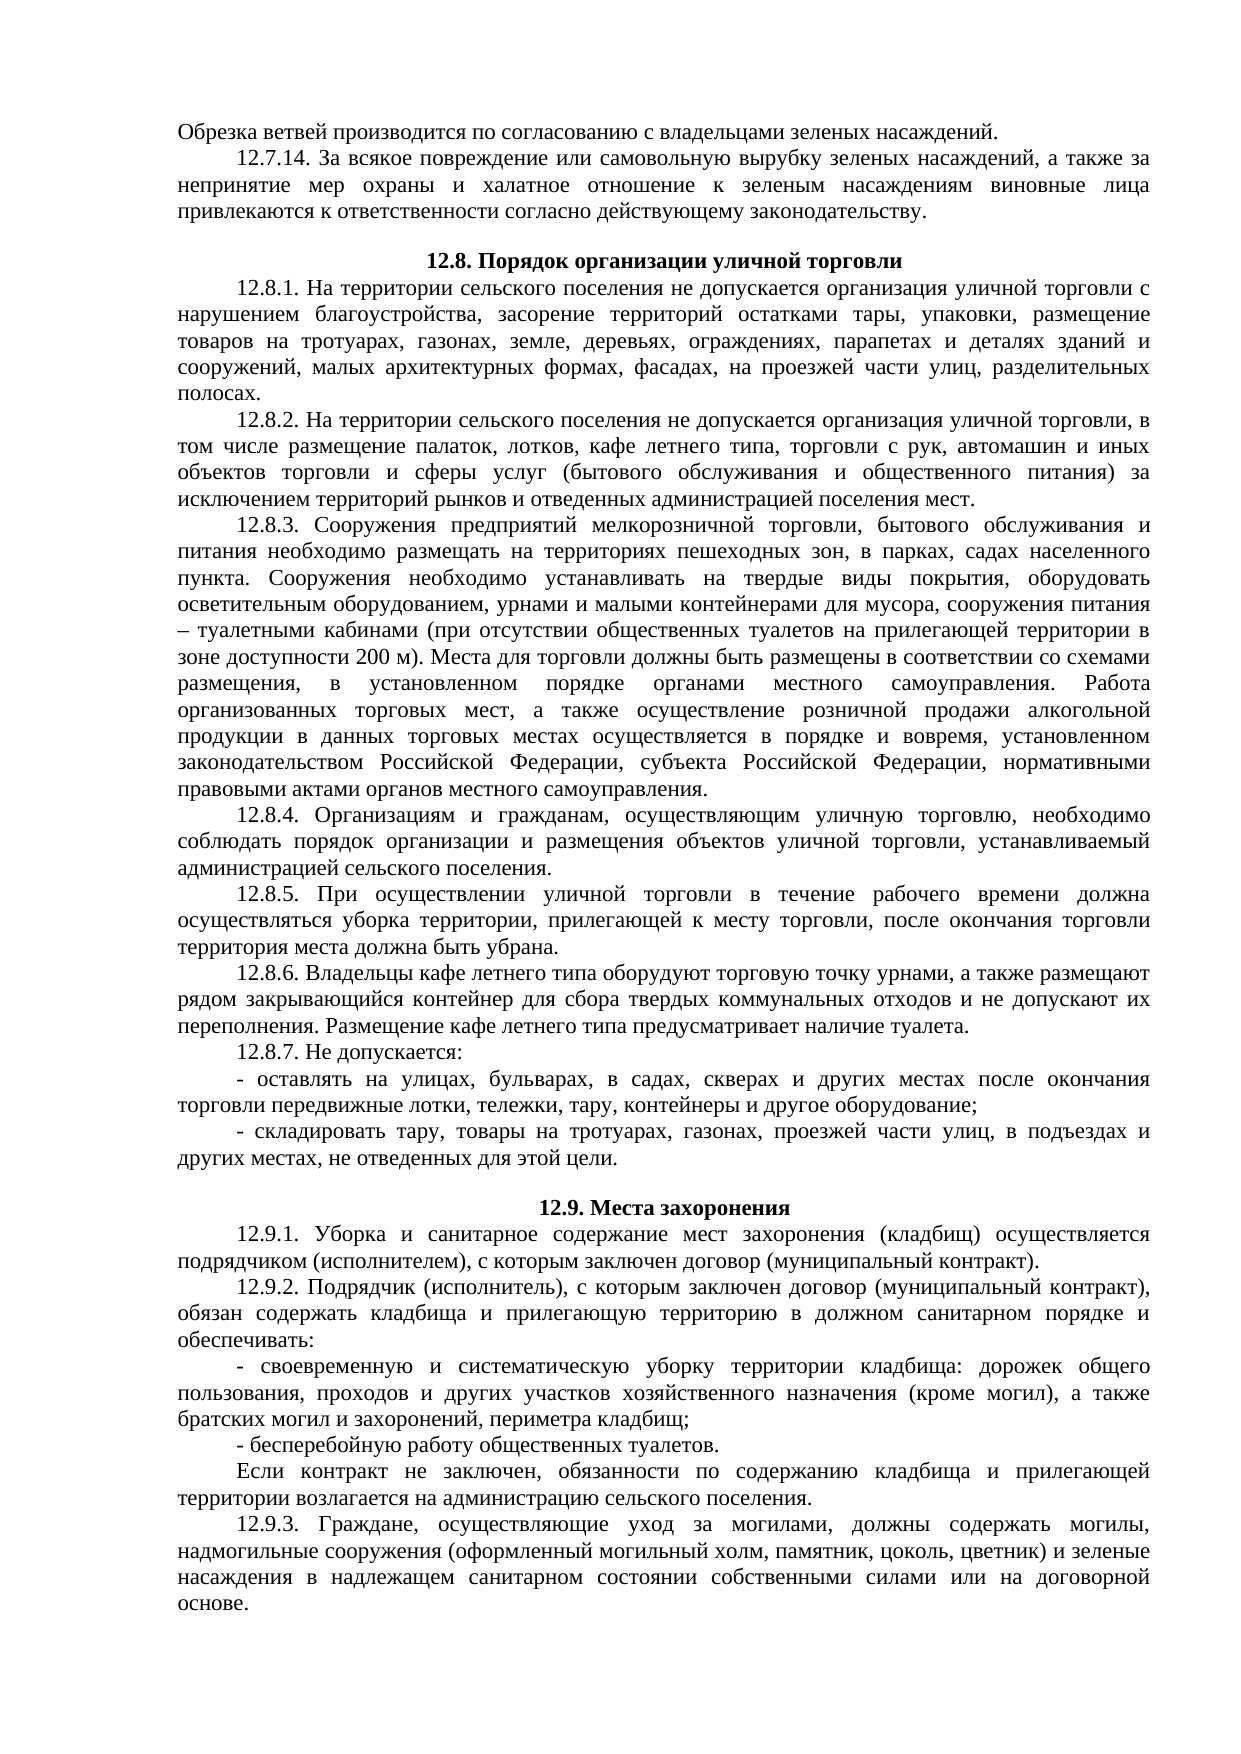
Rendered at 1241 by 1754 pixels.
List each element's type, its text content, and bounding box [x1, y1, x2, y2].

text 12.8.1. На территории сельского поселения не допускается организация уличной торговли с нарушением благоустройства, засорение территорий остатками тары, упаковки, размещение товаров на тротуарах, газонах, земле, деревьях, ограждениях, парапетах и деталях зданий и сооружений, малых архитектурных формах, фасадах, на проезжей части улиц, разделительных полосах. [177, 274, 1152, 406]
text - своевременную и систематическую уборку территории кладбища: дорожек общего пользования, проходов и других участков хозяйственного назначения (кроме могил), а также братских могил и захоронений, периметра кладбищ; [177, 1352, 1152, 1431]
text 12.7.14. За всякое повреждение или самовольную вырубку зеленых насаждений, а также за непринятие мер охраны и халатное отношение к зеленым насаждениям виновные лица привлекаются к ответственности согласно действующему законодательству. [177, 144, 1152, 223]
text 12.8.2. На территории сельского поселения не допускается организация уличной торговли, в том числе размещение палаток, лотков, кафе летнего типа, торговли с рук, автомашин и иных объектов торговли и сферы услуг (бытового обслуживания и общественного питания) за исключением территорий рынков и отведенных администрацией поселения мест. [177, 406, 1152, 511]
text Если контракт не заключен, обязанности по содержанию кладбища и прилегающей территории возлагается на администрацию сельского поселения. [177, 1458, 1152, 1510]
text 12.8.3. Сооружения предприятий мелкорозничной торговли, бытового обслуживания и питания необходимо размещать на территориях пешеходных зон, в парках, садах населенного пункта. Сооружения необходимо устанавливать на твердые виды покрытия, оборудовать осветительным оборудованием, урнами и малыми контейнерами для мусора, сооружения питания – туалетными кабинами (при отсутствии общественных туалетов на прилегающей территории в зоне доступности 200 м). Места для торговли должны быть размещены в соответствии со схемами размещения, в установленном порядке органами местного самоуправления. Работа организованных торговых мест, а также осуществление розничной продажи алкогольной продукции в данных торговых местах осуществляется в порядке и вовремя, установленном законодательством Российской Федерации, субъекта Российской Федерации, нормативными правовыми актами органов местного самоуправления. [177, 511, 1152, 801]
text - бесперебойную работу общественных туалетов. [177, 1431, 1152, 1458]
text 12.8.5. При осуществлении уличной торговли в течение рабочего времени должна осуществляться уборка территории, прилегающей к месту торговли, после окончания торговли территория места должна быть убрана. [177, 880, 1152, 959]
text 12.8.4. Организациям и гражданам, осуществляющим уличную торговлю, необходимо соблюдать порядок организации и размещения объектов уличной торговли, устанавливаемый администрацией сельского поселения. [177, 801, 1152, 880]
text 12.9.1. Уборка и санитарное содержание мест захоронения (кладбищ) осуществляется подрядчиком (исполнителем), с которым заключен договор (муниципальный контракт). [177, 1220, 1152, 1273]
text 12.8. Порядок организации уличной торговли [177, 248, 1152, 274]
text 12.9.2. Подрядчик (исполнитель), с которым заключен договор (муниципальный контракт), обязан содержать кладбища и прилегающую территорию в должном санитарном порядке и обеспечивать: [177, 1273, 1152, 1352]
text - оставлять на улицах, бульварах, в садах, скверах и других местах после окончания торговли передвижные лотки, тележки, тару, контейнеры и другое оборудование; [177, 1064, 1152, 1117]
text 12.9.3. Граждане, осуществляющие уход за могилами, должны содержать могилы, надмогильные сооружения (оформленный могильный холм, памятник, цоколь, цветник) и зеленые насаждения в надлежащем санитарном состоянии собственными силами или на договорной основе. [177, 1510, 1152, 1616]
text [177, 118, 1152, 144]
text 12.8.7. Не допускается: [177, 1038, 1152, 1064]
text - складировать тару, товары на тротуарах, газонах, проезжей части улиц, в подъездах и других местах, не отведенных для этой цели. [177, 1117, 1152, 1170]
text 12.8.6. Владельцы кафе летнего типа оборудуют торговую точку урнами, а также размещают рядом закрывающийся контейнер для сбора твердых коммунальных отходов и не допускают их переполнения. Размещение кафе летнего типа предусматривает наличие туалета. [177, 959, 1152, 1038]
text 12.9. Места захоронения [177, 1194, 1152, 1220]
